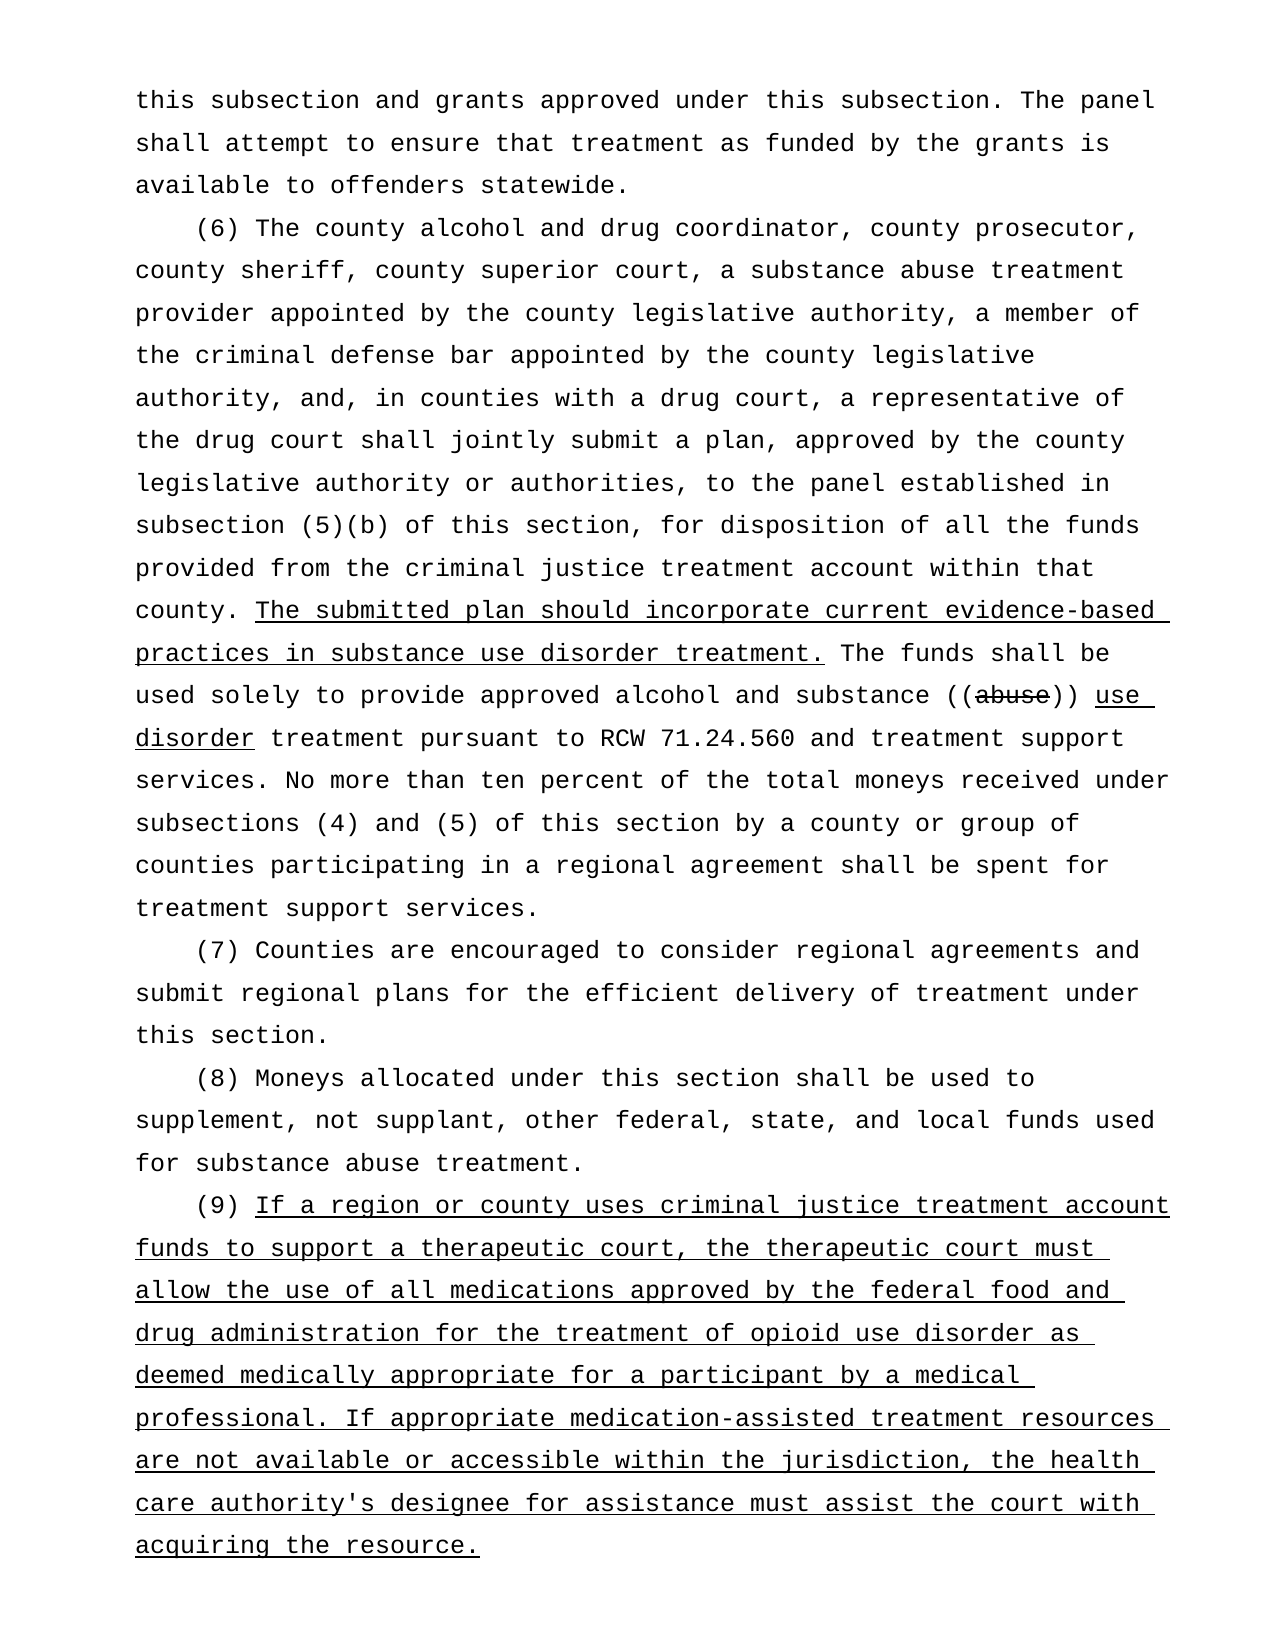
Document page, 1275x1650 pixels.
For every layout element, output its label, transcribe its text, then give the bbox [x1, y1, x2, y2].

text (8) Moneys allocated under this section shall be used to supplement, not supplant, other federal, state, and local funds used for substance abuse treatment. [135, 1052, 1170, 1180]
text (9) If a region or county uses criminal justice treatment account funds to support a therapeutic court, the therapeutic court must allow the use of all medications approved by the federal food and drug administration for the treatment of opioid use disorder as deemed medically appropriate for a participant by a medical professional. If appropriate medication-assisted treatment resources are not available or accessible within the jurisdiction, the health care authority's designee for assistance must assist the court with acquiring the resource. [135, 1180, 1170, 1429]
text (9) If a region or county uses criminal justice treatment account funds to support a therapeutic court, the therapeutic court must allow the use of all medications approved by the federal food and drug administration for the treatment of opioid use disorder as deemed medically appropriate for a participant by a medical professional. If appropriate medication-assisted treatment resources are not available or accessible within the jurisdiction, the health care authority's designee for assistance must assist the court with acquiring the resource. [135, 1430, 1170, 1562]
text (7) Counties are encouraged to consider regional agreements and submit regional plans for the efficient delivery of treatment under this section. [135, 925, 1170, 1052]
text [135, 75, 1170, 202]
text (6) The county alcohol and drug coordinator, county prosecutor, county sheriff, county superior court, a substance abuse treatment provider appointed by the county legislative authority, a member of the criminal defense bar appointed by the county legislative authority, and, in counties with a drug court, a representative of the drug court shall jointly submit a plan, approved by the county legislative authority or authorities, to the panel established in subsection (5)(b) of this section, for disposition of all the funds provided from the criminal justice treatment account within that county. The submitted plan should incorporate current evidence-based practices in substance use disorder treatment. The funds shall be used solely to provide approved alcohol and substance ((abuse)) use disorder treatment pursuant to RCW 71.24.560 and treatment support services. No more than ten percent of the total moneys received under subsections (4) and (5) of this section by a county or group of counties participating in a regional agreement shall be spent for treatment support services. [135, 202, 1170, 925]
